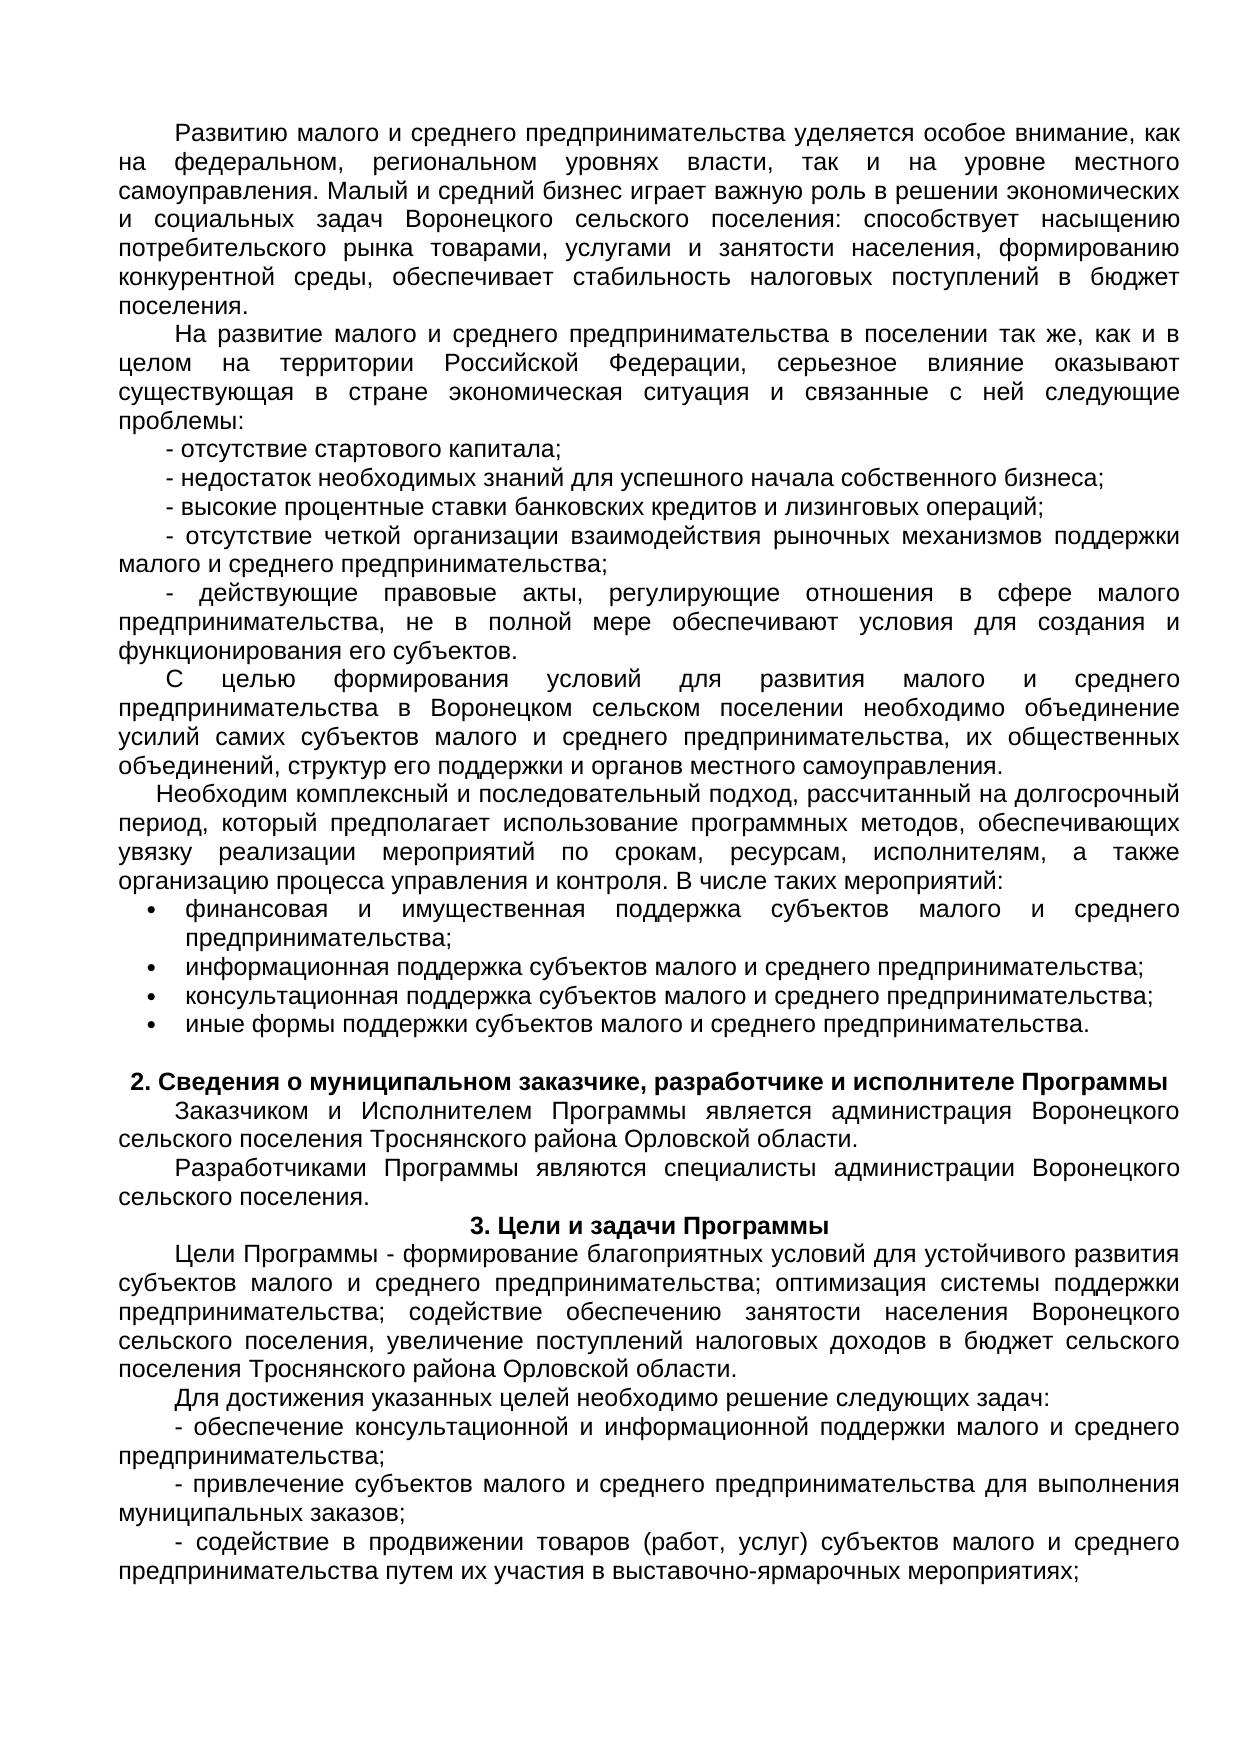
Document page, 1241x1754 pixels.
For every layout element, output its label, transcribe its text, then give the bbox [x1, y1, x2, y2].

text Разработчиками Программы являются специалисты администрации Воронецкого сельского поселения. [118, 1153, 1181, 1211]
text Необходим комплексный и последовательный подход, рассчитанный на долгосрочный период, который предполагает использование программных методов, обеспечивающих увязку реализации мероприятий по срокам, ресурсам, исполнителям, а также организацию процесса управления и контроля. В числе таких мероприятий: [118, 779, 1181, 894]
text Развитию малого и среднего предпринимательства уделяется особое внимание, как на федеральном, региональном уровнях власти, так и на уровне местного самоуправления. Малый и средний бизнес играет важную роль в решении экономических и социальных задач Воронецкого сельского поселения: способствует насыщению потребительского рынка товарами, услугами и занятости населения, формированию конкурентной среды, обеспечивает стабильность налоговых поступлений в бюджет поселения. [118, 118, 1181, 319]
text - действующие правовые акты, регулирующие отношения в сфере малого предпринимательства, не в полной мере обеспечивают условия для создания и функционирования его субъектов. [118, 578, 1181, 664]
text - отсутствие четкой организации взаимодействия рыночных механизмов поддержки малого и среднего предпринимательства; [118, 521, 1181, 578]
text На развитие малого и среднего предпринимательства в поселении так же, как и в целом на территории Российской Федерации, серьезное влияние оказывают существующая в стране экономическая ситуация и связанные с ней следующие проблемы: [118, 319, 1181, 434]
text - недостаток необходимых знаний для успешного начала собственного бизнеса; [118, 463, 1181, 492]
text Заказчиком и Исполнителем Программы является администрация Воронецкого сельского поселения Троснянского района Орловской области. [118, 1096, 1181, 1153]
text 2. Сведения о муниципальном заказчике, разработчике и исполнителе Программы [118, 1067, 1181, 1096]
text - обеспечение консультационной и информационной поддержки малого и среднего предпринимательства; [118, 1412, 1181, 1469]
text Для достижения указанных целей необходимо решение следующих задач: [118, 1383, 1181, 1412]
list иные формы поддержки субъектов малого и среднего предпринимательства. [148, 1009, 1181, 1038]
list информационная поддержка субъектов малого и среднего предпринимательства; [148, 952, 1181, 981]
list финансовая и имущественная поддержка субъектов малого и среднего предпринимательства; [148, 894, 1181, 952]
text 3. Цели и задачи Программы [118, 1211, 1181, 1239]
text - содействие в продвижении товаров (работ, услуг) субъектов малого и среднего предпринимательства путем их участия в выставочно-ярмарочных мероприятиях; [118, 1527, 1181, 1584]
text Цели Программы - формирование благоприятных условий для устойчивого развития субъектов малого и среднего предпринимательства; оптимизация системы поддержки предпринимательства; содействие обеспечению занятости населения Воронецкого сельского поселения, увеличение поступлений налоговых доходов в бюджет сельского поселения Троснянского района Орловской области. [118, 1239, 1181, 1383]
text С целью формирования условий для развития малого и среднего предпринимательства в Воронецком сельском поселении необходимо объединение усилий самих субъектов малого и среднего предпринимательства, их общественных объединений, структур его поддержки и органов местного самоуправления. [118, 664, 1181, 779]
text - отсутствие стартового капитала; [118, 434, 1181, 463]
text - привлечение субъектов малого и среднего предпринимательства для выполнения муниципальных заказов; [118, 1469, 1181, 1527]
text - высокие процентные ставки банковских кредитов и лизинговых операций; [118, 492, 1181, 521]
list консультационная поддержка субъектов малого и среднего предпринимательства; [148, 981, 1181, 1009]
